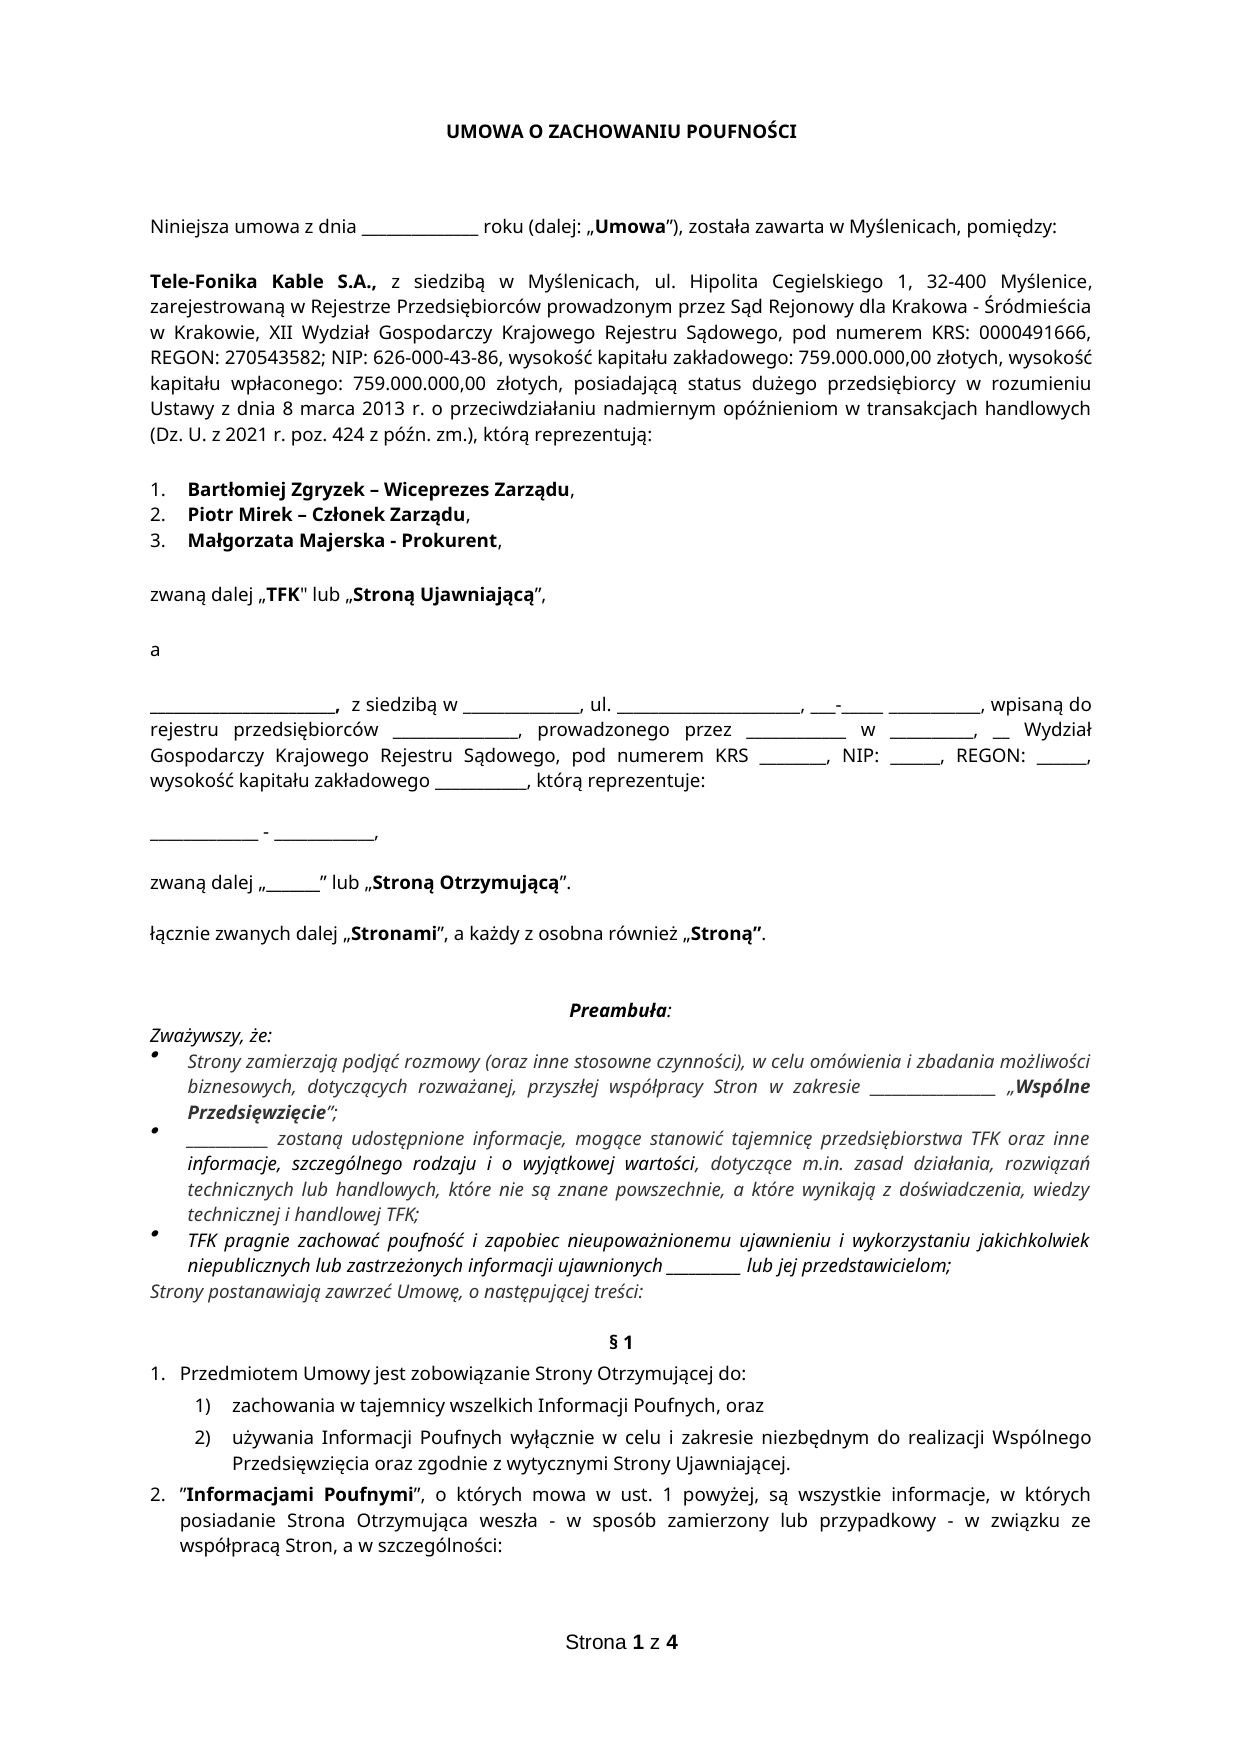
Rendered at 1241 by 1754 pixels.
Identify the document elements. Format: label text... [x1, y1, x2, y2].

list zachowania w tajemnicy wszelkich Informacji Poufnych, oraz [194, 1392, 1093, 1418]
list ”Informacjami Poufnymi”, o których mowa w ust. 1 powyżej, są wszystkie informacje, w których posiadanie Strona Otrzymująca weszła - w sposób zamierzony lub przypadkowy - w związku ze współpracą Stron, a w szczególności: [150, 1482, 1093, 1558]
list ___________ zostaną udostępnione informacje, mogące stanowić tajemnicę przedsiębiorstwa TFK oraz inne informacje, szczególnego rodzaju i o wyjątkowej wartości, dotyczące m.in. zasad działania, rozwiązań technicznych lub handlowych, które nie są znane powszechnie, a które wynikają z doświadczenia, wiedzy technicznej i handlowej TFK; [150, 1125, 1093, 1227]
text a [150, 636, 1093, 662]
list używania Informacji Poufnych wyłącznie w celu i zakresie niezbędnym do realizacji Wspólnego Przedsięwzięcia oraz zgodnie z wytycznymi Strony Ujawniającej. [194, 1424, 1093, 1475]
text UMOWA O ZACHOWANIU POUFNOŚCI [150, 118, 1093, 144]
text § 1 [150, 1329, 1093, 1354]
list Piotr Mirek – Członek Zarządu, [150, 501, 1093, 527]
list TFK pragnie zachować poufność i zapobiec nieupoważnionemu ujawnieniu i wykorzystaniu jakichkolwiek niepublicznych lub zastrzeżonych informacji ujawnionych __________ lub jej przedstawicielom; [150, 1227, 1093, 1278]
text Tele-Fonika Kable S.A., z siedzibą w Myślenicach, ul. Hipolita Cegielskiego 1, 32-400 Myślenice, zarejestrowaną w Rejestrze Przedsiębiorców prowadzonym przez Sąd Rejonowy dla Krakowa - Śródmieścia w Krakowie, XII Wydział Gospodarczy Krajowego Rejestru Sądowego, pod numerem KRS: 0000491666, REGON: 270543582; NIP: 626-000-43-86, wysokość kapitału zakładowego: 759.000.000,00 złotych, wysokość kapitału wpłaconego: 759.000.000,00 złotych, posiadającą status dużego przedsiębiorcy w rozumieniu Ustawy z dnia 8 marca 2013 r. o przeciwdziałaniu nadmiernym opóźnieniom w transakcjach handlowych (Dz. U. z 2021 r. poz. 424 z późn. zm.), którą reprezentują: [150, 268, 1093, 447]
list Małgorzata Majerska - Prokurent, [150, 527, 1093, 552]
text Niniejsza umowa z dnia ______________ roku (dalej: „Umowa”), została zawarta w Myślenicach, pomiędzy: [150, 213, 1093, 239]
text Strony postanawiają zawrzeć Umowę, o następującej treści: [150, 1278, 1093, 1303]
text łącznie zwanych dalej „Stronami”, a każdy z osobna również „Stroną”. [150, 921, 1093, 946]
text Preambuła: [150, 997, 1093, 1023]
text _____________ - ____________, [150, 818, 1093, 844]
text zwaną dalej „TFK" lub „Stroną Ujawniającą”, [150, 582, 1093, 607]
text Zważywszy, że: [150, 1023, 1093, 1048]
list Przedmiotem Umowy jest zobowiązanie Strony Otrzymującej do: [150, 1361, 1093, 1386]
list Strony zamierzają podjąć rozmowy (oraz inne stosowne czynności), w celu omówienia i zbadania możliwości biznesowych, dotyczących rozważanej, przyszłej współpracy Stron w zakresie _________________ „Wspólne Przedsięwzięcie”; [150, 1048, 1093, 1125]
text zwaną dalej „_______” lub „Stroną Otrzymującą”. [150, 869, 1093, 895]
text ________________________, z siedzibą w ______________, ul. ______________________, ___-_____ ___________, wpisaną do rejestru przedsiębiorców _______________, prowadzonego przez ____________ w __________, __ Wydział Gospodarczy Krajowego Rejestru Sądowego, pod numerem KRS ________, NIP: ______, REGON: ______, wysokość kapitału zakładowego ___________, którą reprezentuje: [150, 691, 1093, 793]
list Bartłomiej Zgryzek – Wiceprezes Zarządu, [150, 476, 1093, 501]
